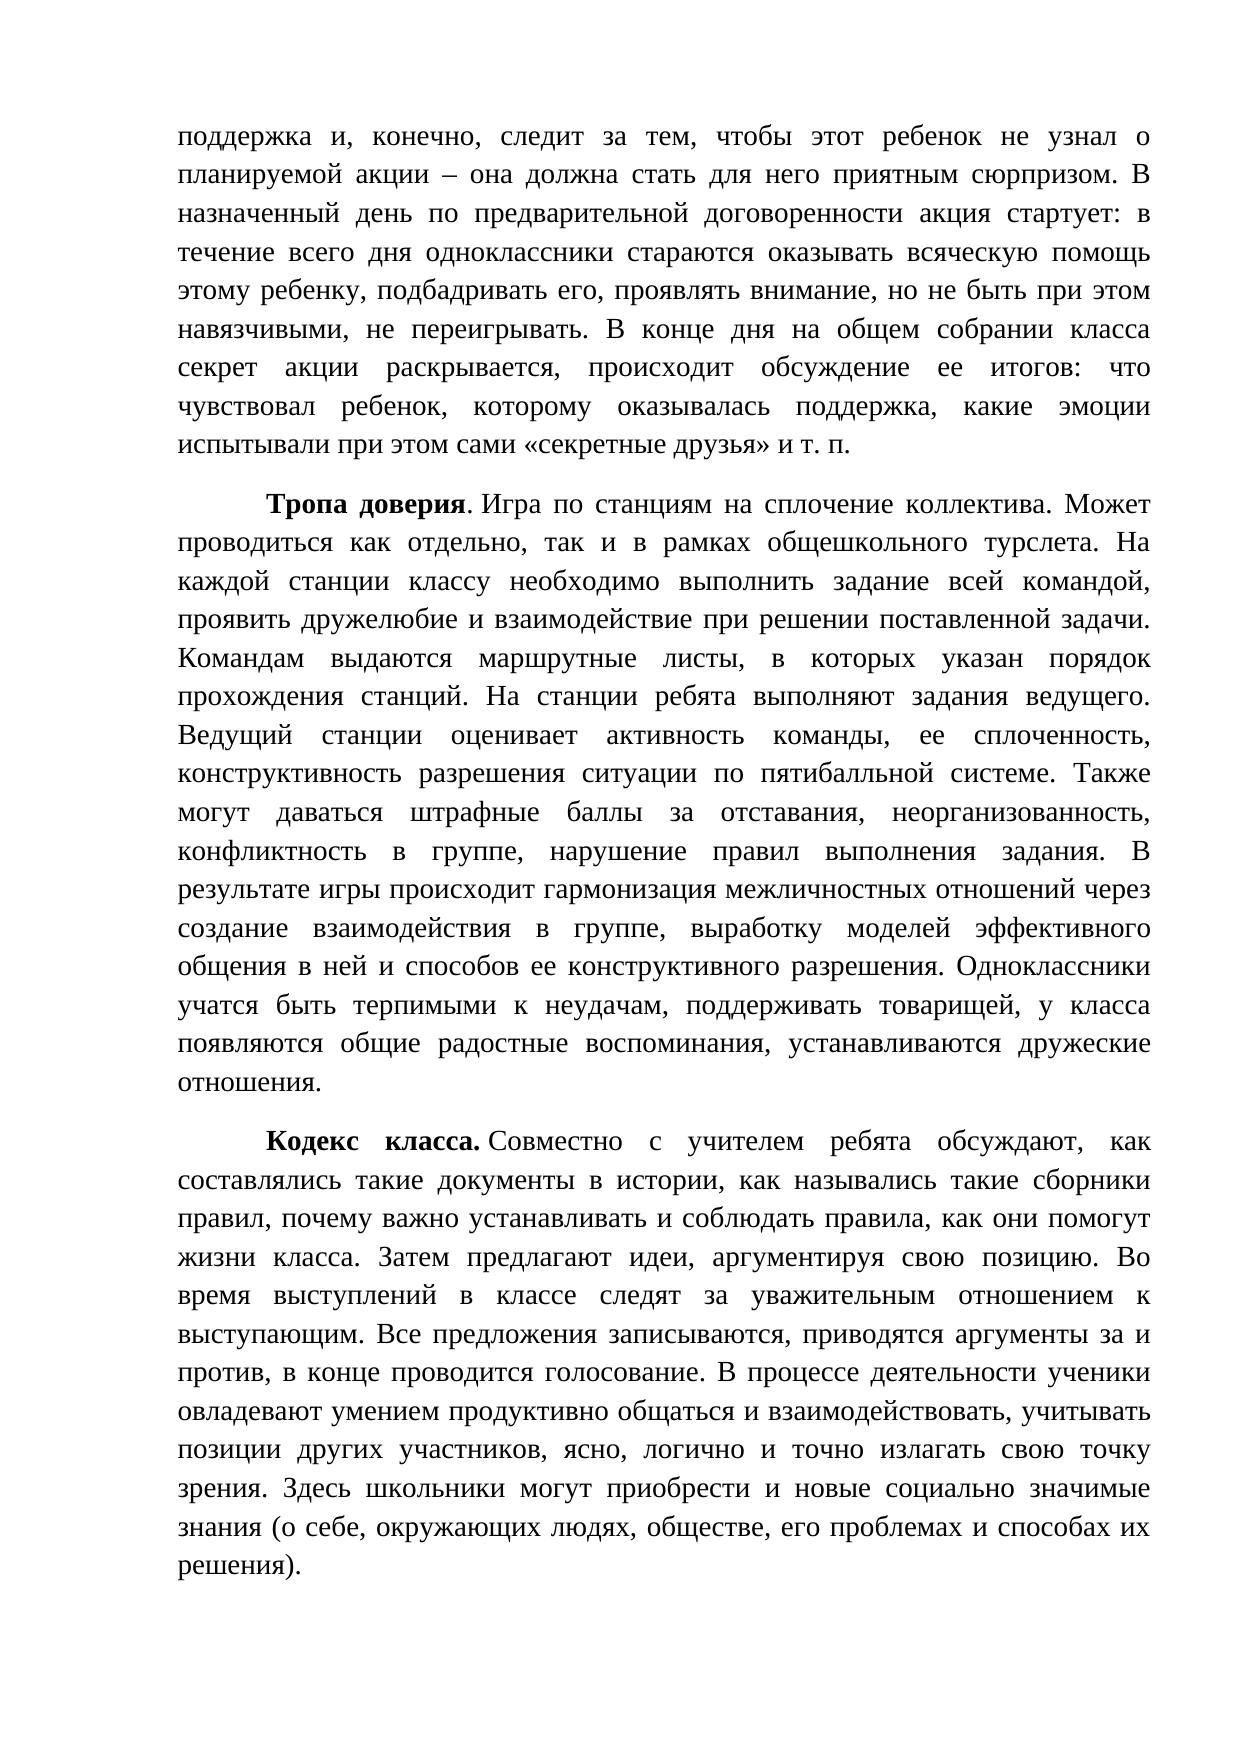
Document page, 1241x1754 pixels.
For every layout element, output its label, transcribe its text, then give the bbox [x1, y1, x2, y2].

text Кодекс класса. Совместно с учителем ребята обсуждают, как составлялись такие документы в истории, как назывались такие сборники правил, почему важно устанавливать и соблюдать правила, как они помогут жизни класса. Затем предлагают идеи, аргументируя свою позицию. Во время выступлений в классе следят за уважительным отношением к выступающим. Все предложения записываются, приводятся аргументы за и против, в конце проводится голосование. В процессе деятельности ученики овладевают умением продуктивно общаться и взаимодействовать, учитывать позиции других участников, ясно, логично и точно излагать свою точку зрения. Здесь школьники могут приобрести и новые социально значимые знания (о себе, окружающих людях, обществе, его проблемах и способах их решения). [177, 1123, 1152, 1581]
text Тропа доверия. Игра по станциям на сплочение коллектива. Может проводиться как отдельно, так и в рамках общешкольного турслета. На каждой станции классу необходимо выполнить задание всей командой, проявить дружелюбие и взаимодействие при решении поставленной задачи. Командам выдаются маршрутные листы, в которых указан порядок прохождения станций. На станции ребята выполняют задания ведущего. Ведущий станции оценивает активность команды, ее сплоченность, конструктивность разрешения ситуации по пятибалльной системе. Также могут даваться штрафные баллы за отставания, неорганизованность, конфликтность в группе, нарушение правил выполнения задания. В результате игры происходит гармонизация межличностных отношений через создание взаимодействия в группе, выработку моделей эффективного общения в ней и способов ее конструктивного разрешения. Одноклассники учатся быть терпимыми к неудачам, поддерживать товарищей, у класса появляются общие радостные воспоминания, устанавливаются дружеские отношения. [177, 486, 1152, 1097]
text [177, 118, 1152, 460]
